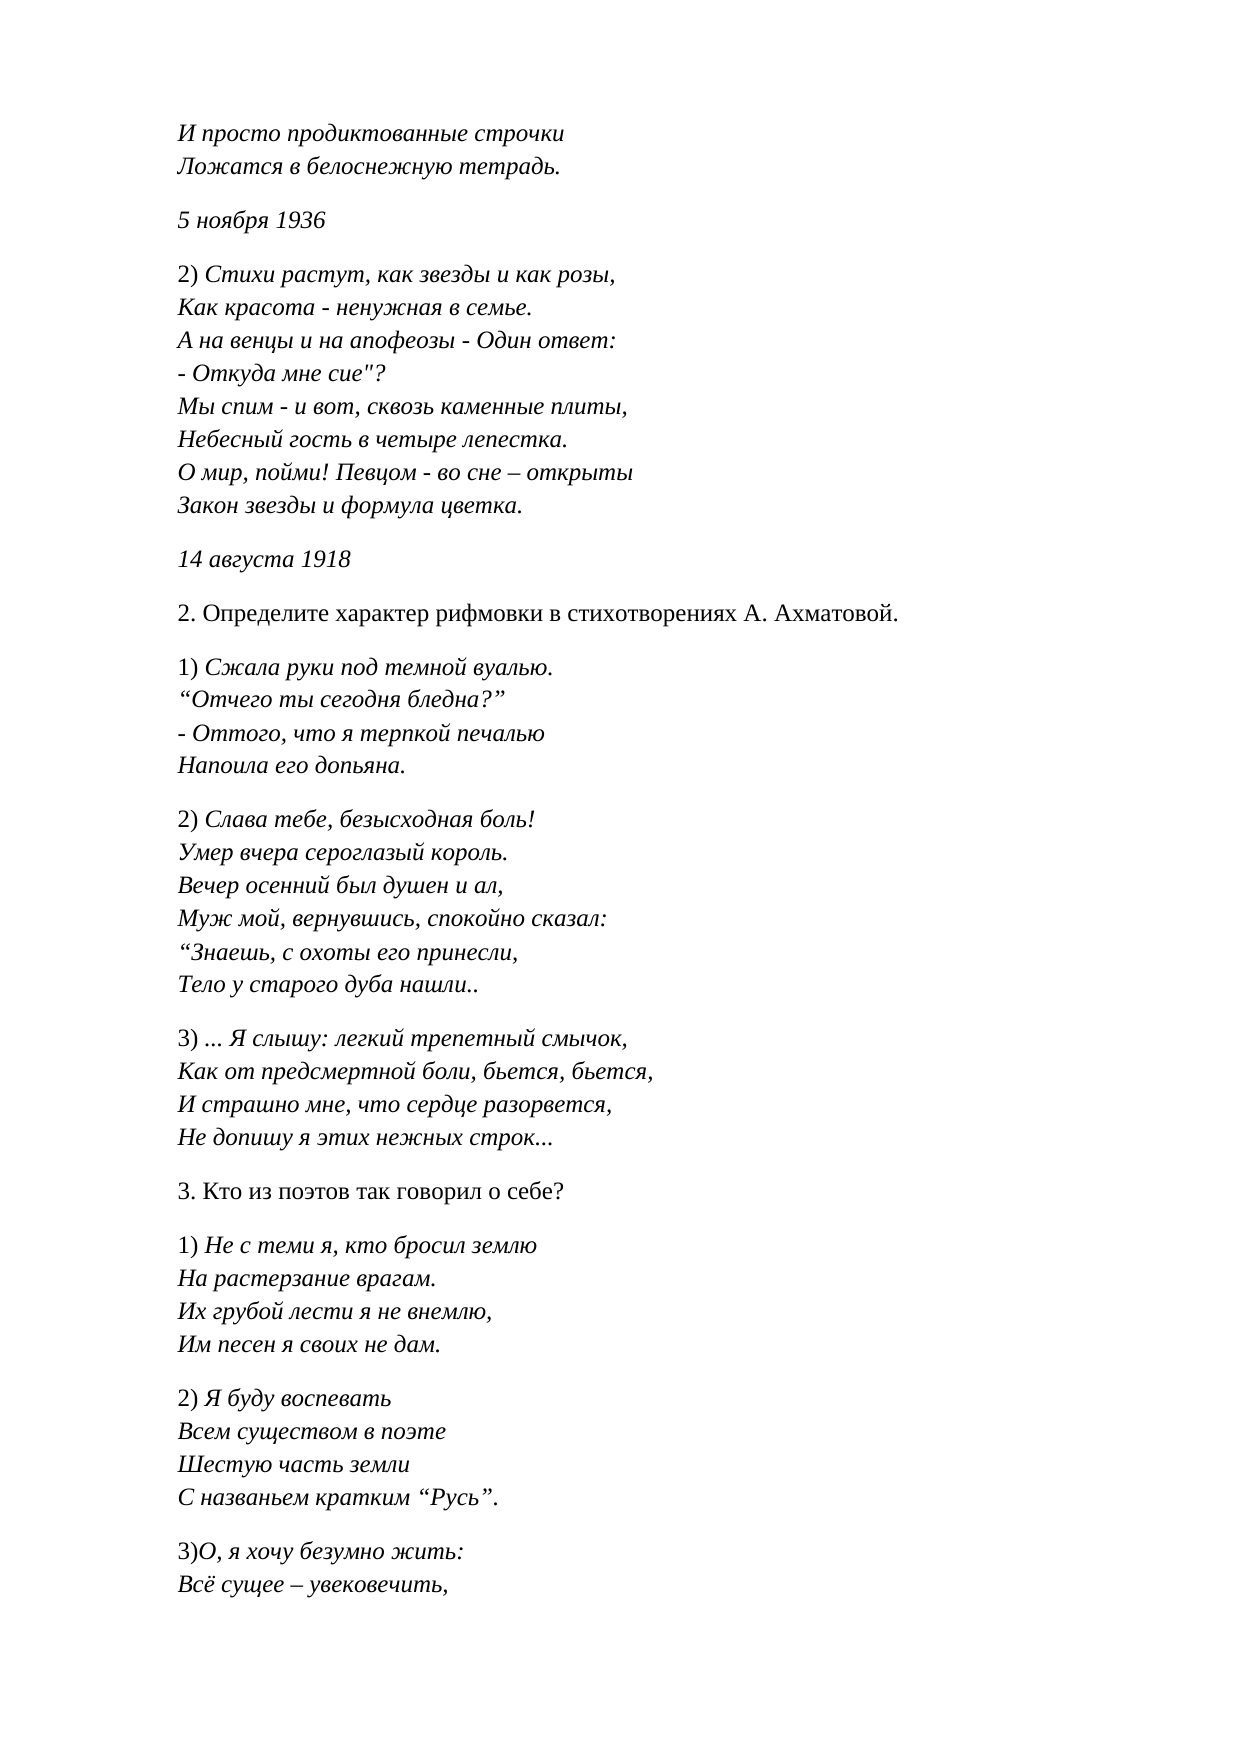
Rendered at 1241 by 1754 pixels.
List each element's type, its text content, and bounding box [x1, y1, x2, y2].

text 2) Я буду воспевать Всем существом в поэте Шестую часть земли С названьем кратким “Русь”. [177, 1383, 1152, 1511]
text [177, 118, 1152, 180]
text 2. Определите характер рифмовки в стихотворениях А. Ахматовой. [177, 598, 1152, 626]
text 14 августа 1918 [177, 544, 1152, 573]
text 5 ноября 1936 [177, 205, 1152, 234]
text 2) Слава тебе, безысходная боль! Умер вчера сероглазый король. Вечер осенний был душен и ал, Муж мой, вернувшись, спокойно сказал: “Знаешь, с охоты его принесли, Тело у старого дуба нашли.. [177, 804, 1152, 998]
text 2) Стихи растут, как звезды и как розы, Как красота - ненужная в семье. А на венцы и на апофеозы - Один ответ: - Откуда мне сие"? Мы спим - и вот, сквозь каменные плиты, Небесный гость в четыре лепестка. О мир, пойми! Певцом - во сне – открыты Закон звезды и формула цветка. [177, 259, 1152, 519]
text 3) ... Я слышу: легкий трепетный смычок, Как от предсмертной боли, бьется, бьется, И страшно мне, что сердце разорвется, Не допишу я этих нежных строк... [177, 1023, 1152, 1151]
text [177, 1536, 1152, 1598]
text 1) Сжала руки под темной вуалью. “Отчего ты сегодня бледна?” - Оттого, что я терпкой печалью Напоила его допьяна. [177, 652, 1152, 779]
text 1) Не с теми я, кто бросил землю На растерзание врагам. Их грубой лести я не внемлю, Им песен я своих не дам. [177, 1230, 1152, 1358]
text 3. Кто из поэтов так говорил о себе? [177, 1176, 1152, 1205]
